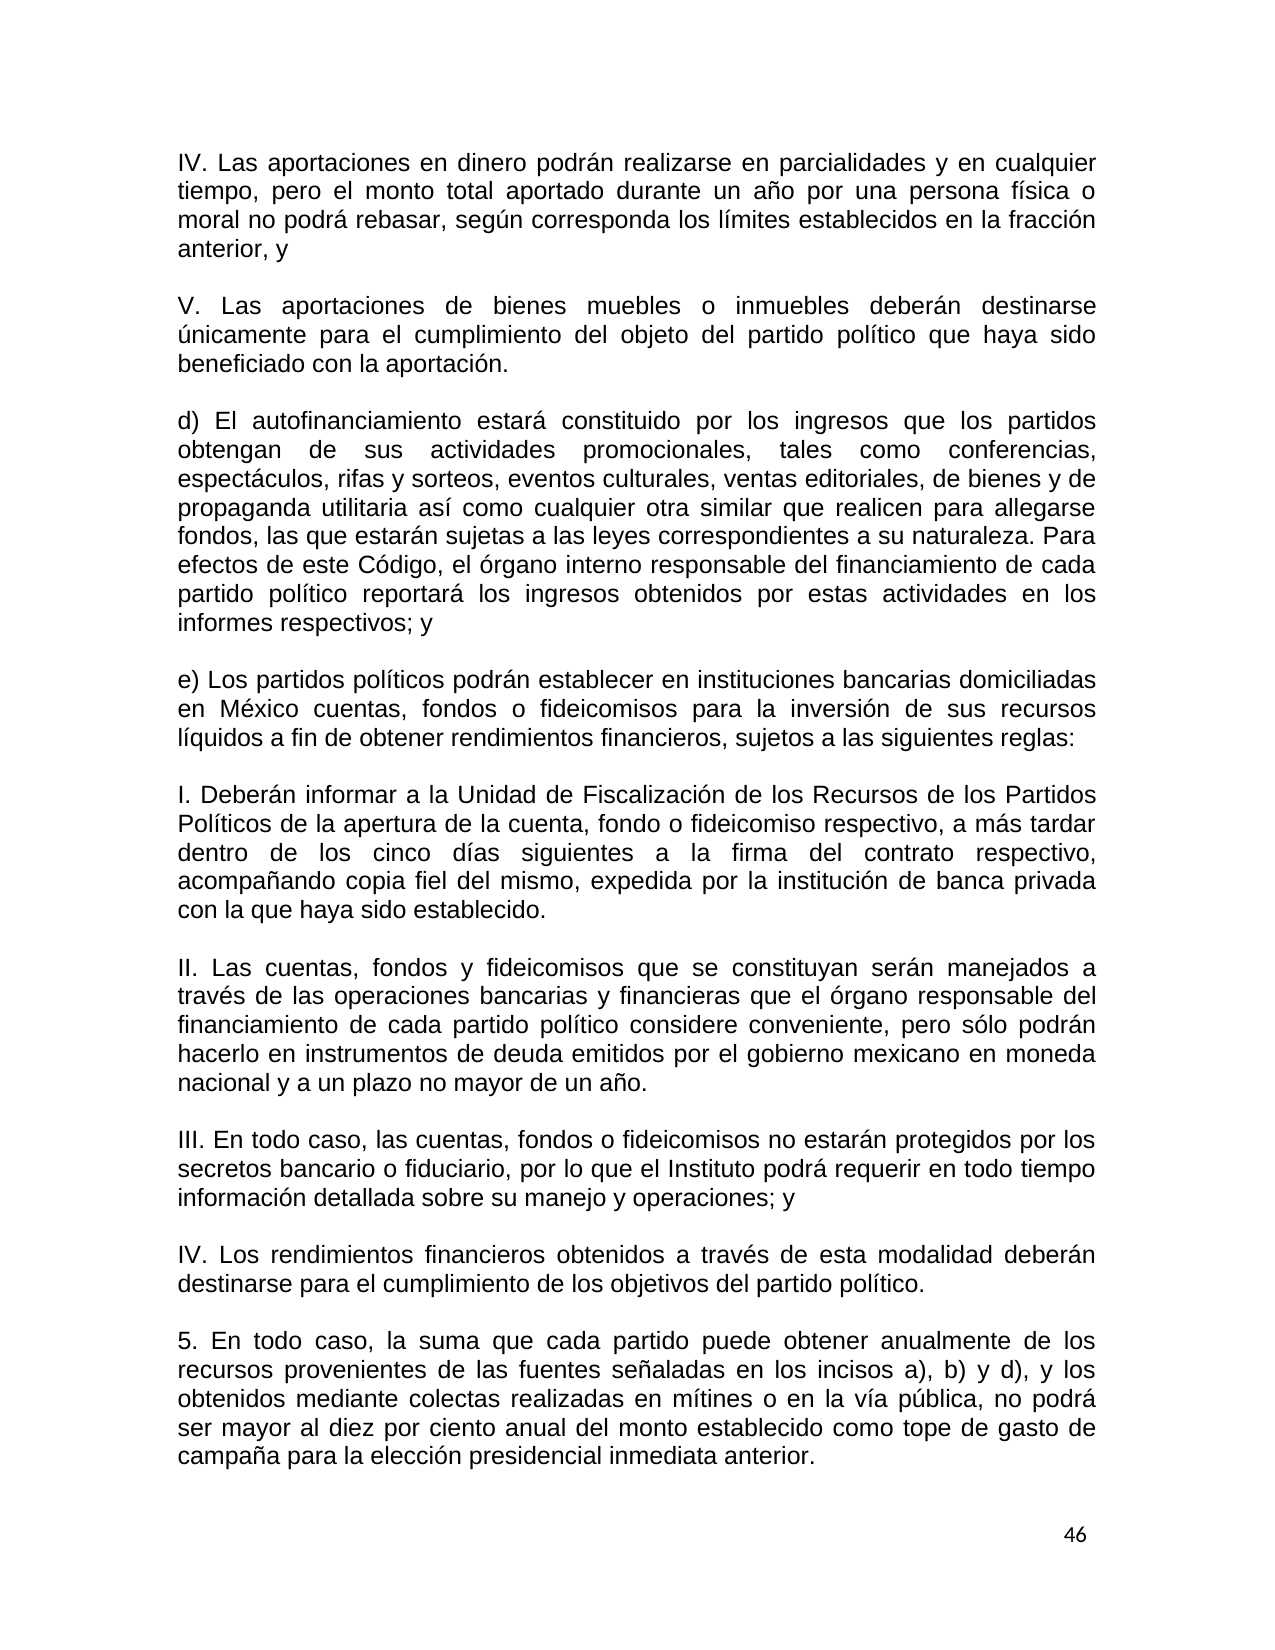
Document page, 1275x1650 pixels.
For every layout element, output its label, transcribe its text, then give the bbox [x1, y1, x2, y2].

text II. Las cuentas, fondos y fideicomisos que se constituyan serán manejados a través de las operaciones bancarias y financieras que el órgano responsable del financiamiento de cada partido político considere conveniente, pero sólo podrán hacerlo en instrumentos de deuda emitidos por el gobierno mexicano en moneda nacional y a un plazo no mayor de un año. [177, 953, 1098, 1096]
text IV. Los rendimientos financieros obtenidos a través de esta modalidad deberán destinarse para el cumplimiento de los objetivos del partido político. [177, 1240, 1098, 1298]
text 5. En todo caso, la suma que cada partido puede obtener anualmente de los recursos provenientes de las fuentes señaladas en los incisos a), b) y d), y los obtenidos mediante colectas realizadas en mítines o en la vía pública, no podrá ser mayor al diez por ciento anual del monto establecido como tope de gasto de campaña para la elección presidencial inmediata anterior. [177, 1326, 1098, 1470]
text IV. Las aportaciones en dinero podrán realizarse en parcialidades y en cualquier tiempo, pero el monto total aportado durante un año por una persona física o moral no podrá rebasar, según corresponda los límites establecidos en la fracción anterior, y [177, 148, 1098, 263]
text III. En todo caso, las cuentas, fondos o fideicomisos no estarán protegidos por los secretos bancario o fiduciario, por lo que el Instituto podrá requerir en todo tiempo información detallada sobre su manejo y operaciones; y [177, 1125, 1098, 1211]
text I. Deberán informar a la Unidad de Fiscalización de los Recursos de los Partidos Políticos de la apertura de la cuenta, fondo o fideicomiso respectivo, a más tardar dentro de los cinco días siguientes a la firma del contrato respectivo, acompañando copia fiel del mismo, expedida por la institución de banca privada con la que haya sido establecido. [177, 780, 1098, 924]
text d) El autofinanciamiento estará constituido por los ingresos que los partidos obtengan de sus actividades promocionales, tales como conferencias, espectáculos, rifas y sorteos, eventos culturales, ventas editoriales, de bienes y de propaganda utilitaria así como cualquier otra similar que realicen para allegarse fondos, las que estarán sujetas a las leyes correspondientes a su naturaleza. Para efectos de este Código, el órgano interno responsable del financiamiento de cada partido político reportará los ingresos obtenidos por estas actividades en los informes respectivos; y [177, 406, 1098, 636]
text e) Los partidos políticos podrán establecer en instituciones bancarias domiciliadas en México cuentas, fondos o fideicomisos para la inversión de sus recursos líquidos a fin de obtener rendimientos financieros, sujetos a las siguientes reglas: [177, 665, 1098, 751]
text V. Las aportaciones de bienes muebles o inmuebles deberán destinarse únicamente para el cumplimiento del objeto del partido político que haya sido beneficiado con la aportación. [177, 291, 1098, 378]
